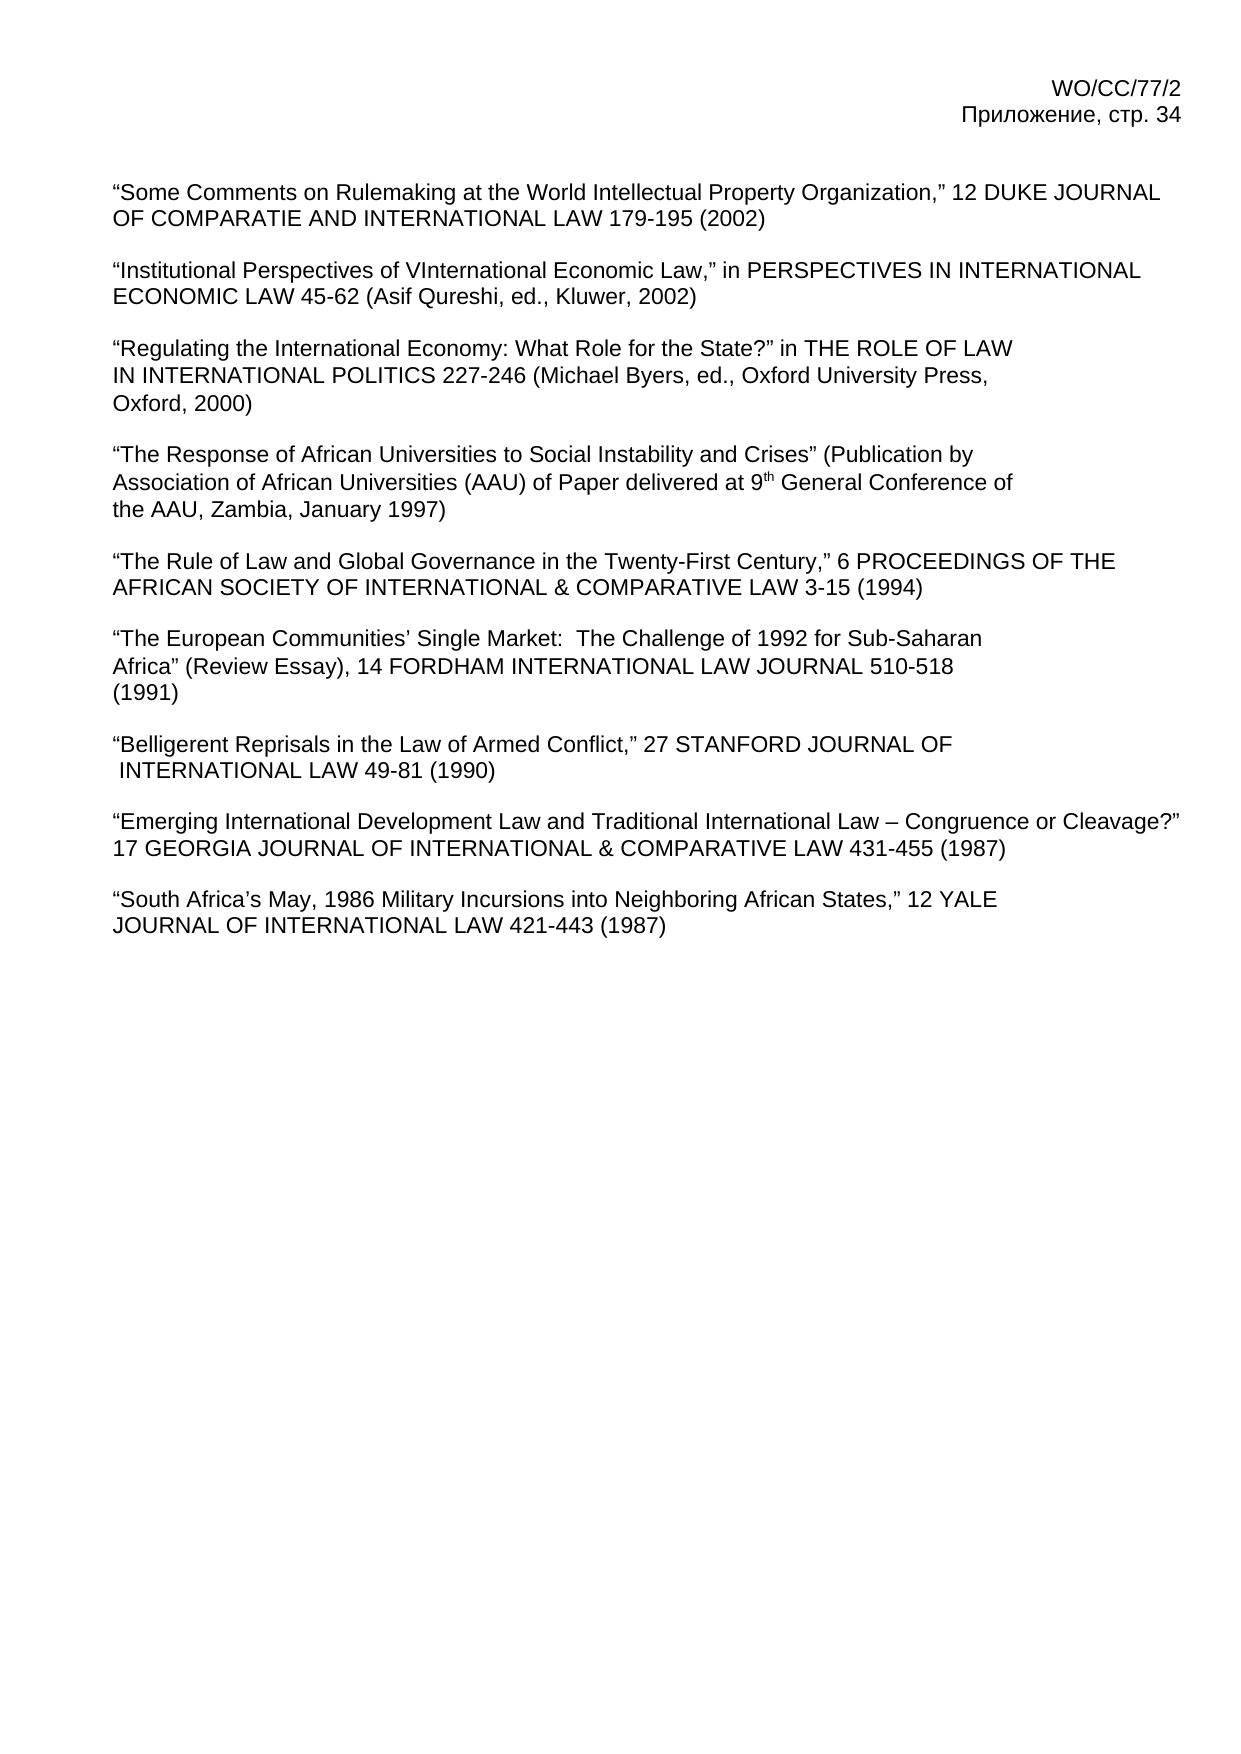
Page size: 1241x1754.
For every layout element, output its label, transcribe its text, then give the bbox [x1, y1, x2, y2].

list Oxford, 2000) [112, 390, 1181, 416]
list the AAU, Zambia, January 1997) [112, 496, 1181, 523]
list “Emerging International Development Law and Traditional International Law – Congruence or Cleavage?” 17 GEORGIA JOURNAL OF INTERNATIONAL & COMPARATIVE LAW 431-455 (1987) [112, 808, 1181, 861]
list JOURNAL OF INTERNATIONAL LAW 421-443 (1987) [112, 912, 1181, 939]
list (1991) [112, 679, 1181, 706]
list “South Africa’s May, 1986 Military Incursions into Neighboring African States,” 12 YALE [112, 886, 1181, 912]
list “Some Comments on Rulemaking at the World Intellectual Property Organization,” 12 DUKE JOURNAL OF COMPARATIE AND INTERNATIONAL LAW 179-195 (2002) [112, 179, 1181, 232]
list “The Response of African Universities to Social Instability and Crises” (Publication by [112, 441, 1181, 467]
list Association of African Universities (AAU) of Paper delivered at 9th General Conference of [112, 469, 1181, 495]
list “The Rule of Law and Global Governance in the Twenty-First Century,” 6 PROCEEDINGS OF THE AFRICAN SOCIETY OF INTERNATIONAL & COMPARATIVE LAW 3-15 (1994) [112, 548, 1181, 600]
list “Institutional Perspectives of VInternational Economic Law,” in PERSPECTIVES IN INTERNATIONAL ECONOMIC LAW 45-62 (Asif Qureshi, ed., Kluwer, 2002) [112, 257, 1181, 309]
list IN INTERNATIONAL POLITICS 227-246 (Michael Byers, ed., Oxford University Press, [112, 362, 1181, 388]
list “Regulating the International Economy: What Role for the State?” in THE ROLE OF LAW [112, 334, 1181, 361]
list “Belligerent Reprisals in the Law of Armed Conflict,” 27 STANFORD JOURNAL OF [112, 731, 1181, 757]
list Africa” (Review Essay), 14 FORDHAM INTERNATIONAL LAW JOURNAL 510-518 [112, 653, 1181, 679]
list INTERNATIONAL LAW 49-81 (1990) [112, 757, 1181, 783]
list “The European Communities’ Single Market: The Challenge of 1992 for Sub-Saharan [112, 625, 1181, 652]
